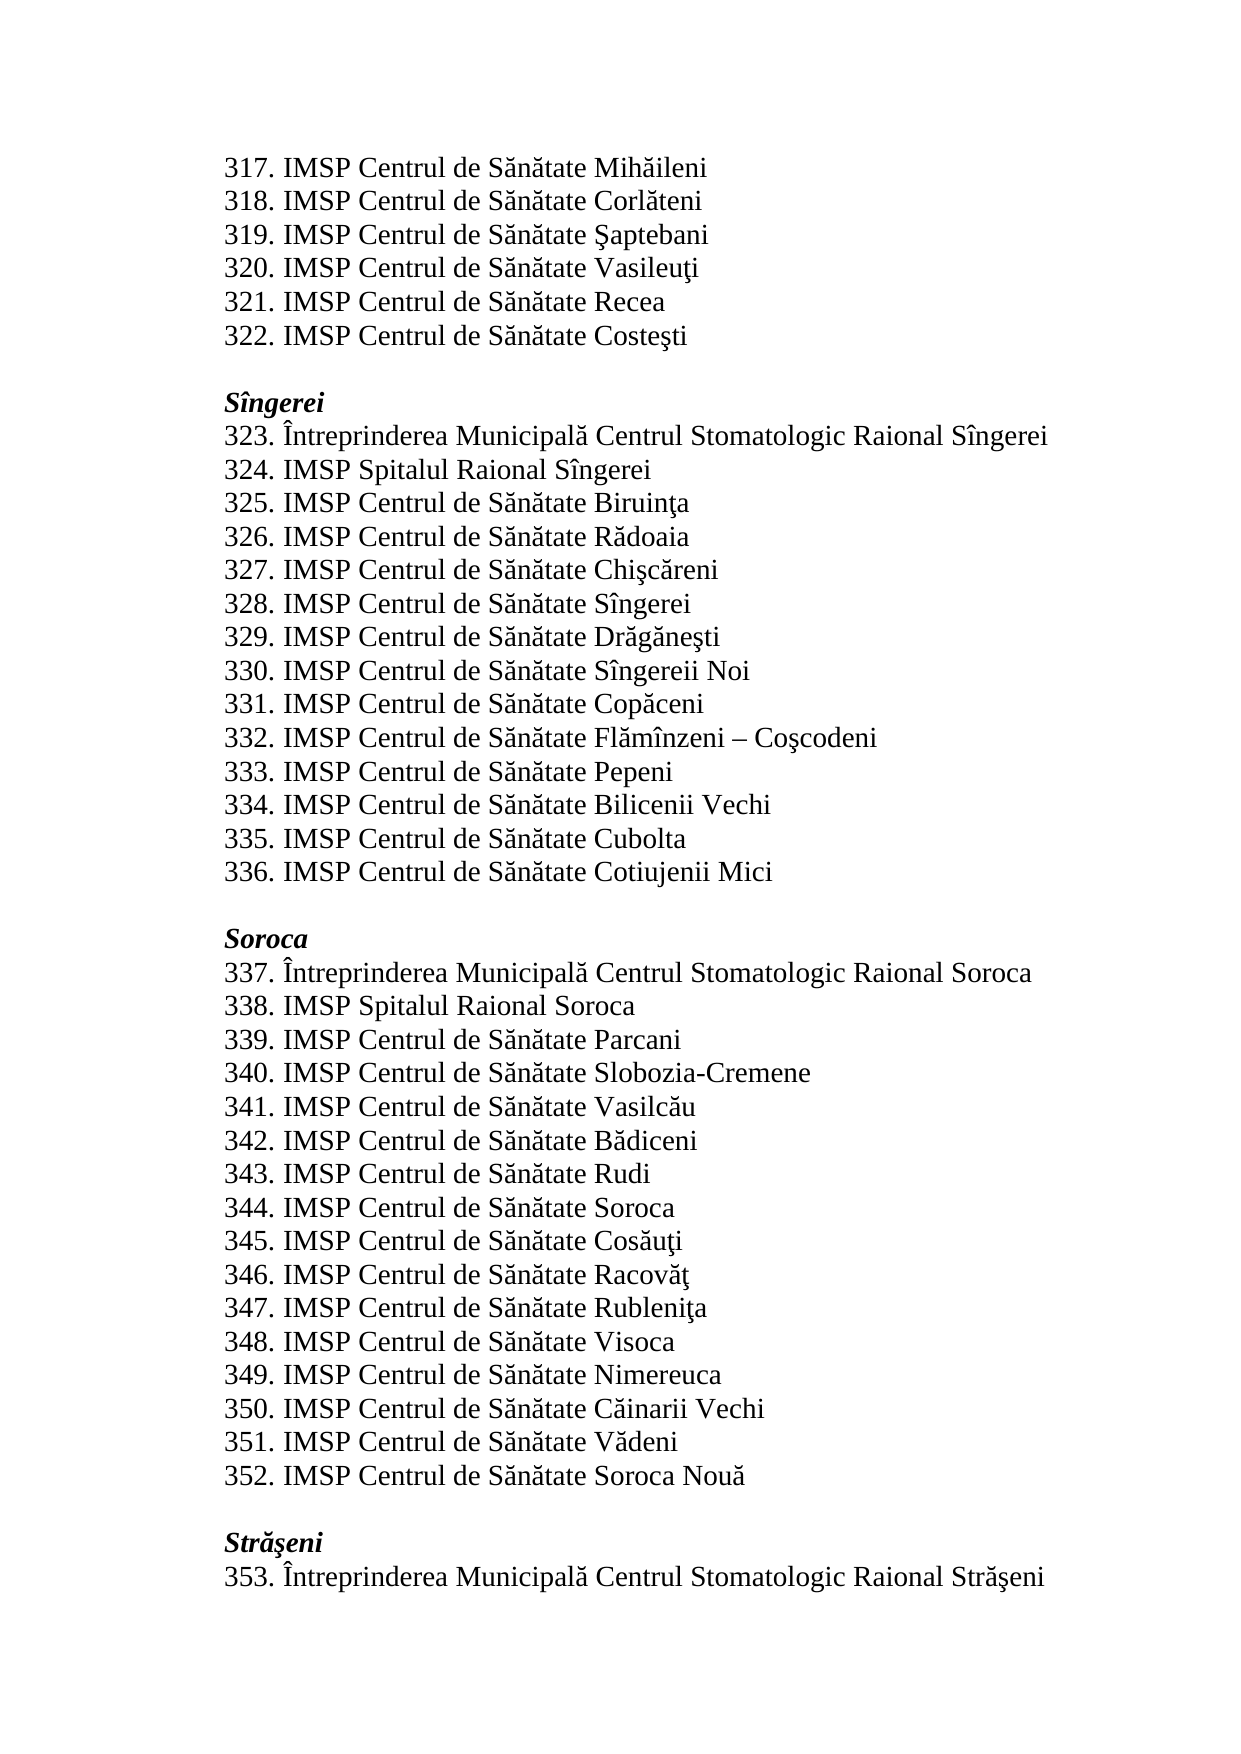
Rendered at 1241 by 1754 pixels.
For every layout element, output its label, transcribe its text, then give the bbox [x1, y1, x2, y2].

list IMSP Centrul de Sănătate Visoca [150, 1324, 1090, 1357]
list IMSP Centrul de Sănătate Rudi [150, 1156, 1090, 1190]
list IMSP Centrul de Sănătate Soroca [150, 1190, 1090, 1223]
list IMSP Centrul de Sănătate Rubleniţa [150, 1290, 1090, 1324]
list IMSP Centrul de Sănătate Căinarii Vechi [150, 1391, 1090, 1424]
list IMSP Centrul de Sănătate Mihăileni [150, 150, 1090, 183]
list Străşeni [150, 1525, 1090, 1559]
list Soroca [150, 921, 1090, 955]
list Întreprinderea Municipală Centrul Stomatologic Raional Străşeni [150, 1559, 1090, 1592]
list IMSP Centrul de Sănătate Parcani [150, 1022, 1090, 1056]
list IMSP Centrul de Sănătate Vădeni [150, 1424, 1090, 1458]
list IMSP Centrul de Sănătate Rădoaia [150, 519, 1090, 552]
list IMSP Centrul de Sănătate Cosăuţi [150, 1223, 1090, 1257]
list IMSP Centrul de Sănătate Chişcăreni [150, 552, 1090, 586]
list IMSP Centrul de Sănătate Cotiujenii Mici [150, 854, 1090, 888]
list IMSP Centrul de Sănătate Corlăteni [150, 183, 1090, 217]
list IMSP Centrul de Sănătate Soroca Nouă [150, 1458, 1090, 1492]
list IMSP Centrul de Sănătate Cubolta [150, 821, 1090, 854]
list IMSP Centrul de Sănătate Pepeni [150, 754, 1090, 787]
list IMSP Centrul de Sănătate Biruinţa [150, 485, 1090, 519]
list IMSP Centrul de Sănătate Vasilcău [150, 1089, 1090, 1123]
list IMSP Centrul de Sănătate Şaptebani [150, 217, 1090, 251]
list IMSP Centrul de Sănătate Recea [150, 284, 1090, 318]
list IMSP Centrul de Sănătate Sîngereii Noi [150, 653, 1090, 687]
list IMSP Centrul de Sănătate Bădiceni [150, 1123, 1090, 1156]
list IMSP Centrul de Sănătate Copăceni [150, 687, 1090, 720]
list IMSP Centrul de Sănătate Nimereuca [150, 1357, 1090, 1391]
list IMSP Centrul de Sănătate Vasileuţi [150, 251, 1090, 284]
list IMSP Spitalul Raional Soroca [150, 988, 1090, 1022]
list Întreprinderea Municipală Centrul Stomatologic Raional Soroca [150, 955, 1090, 988]
list IMSP Centrul de Sănătate Drăgăneşti [150, 619, 1090, 653]
list IMSP Centrul de Sănătate Sîngerei [150, 586, 1090, 619]
list IMSP Centrul de Sănătate Costeşti [150, 318, 1090, 351]
list IMSP Spitalul Raional Sîngerei [150, 452, 1090, 485]
list IMSP Centrul de Sănătate Bilicenii Vechi [150, 787, 1090, 821]
list IMSP Centrul de Sănătate Flămînzeni – Coşcodeni [150, 720, 1090, 754]
list Sîngerei [150, 385, 1090, 418]
list IMSP Centrul de Sănătate Racovăţ [150, 1257, 1090, 1290]
list IMSP Centrul de Sănătate Slobozia-Cremene [150, 1056, 1090, 1089]
list Întreprinderea Municipală Centrul Stomatologic Raional Sîngerei [150, 418, 1090, 452]
